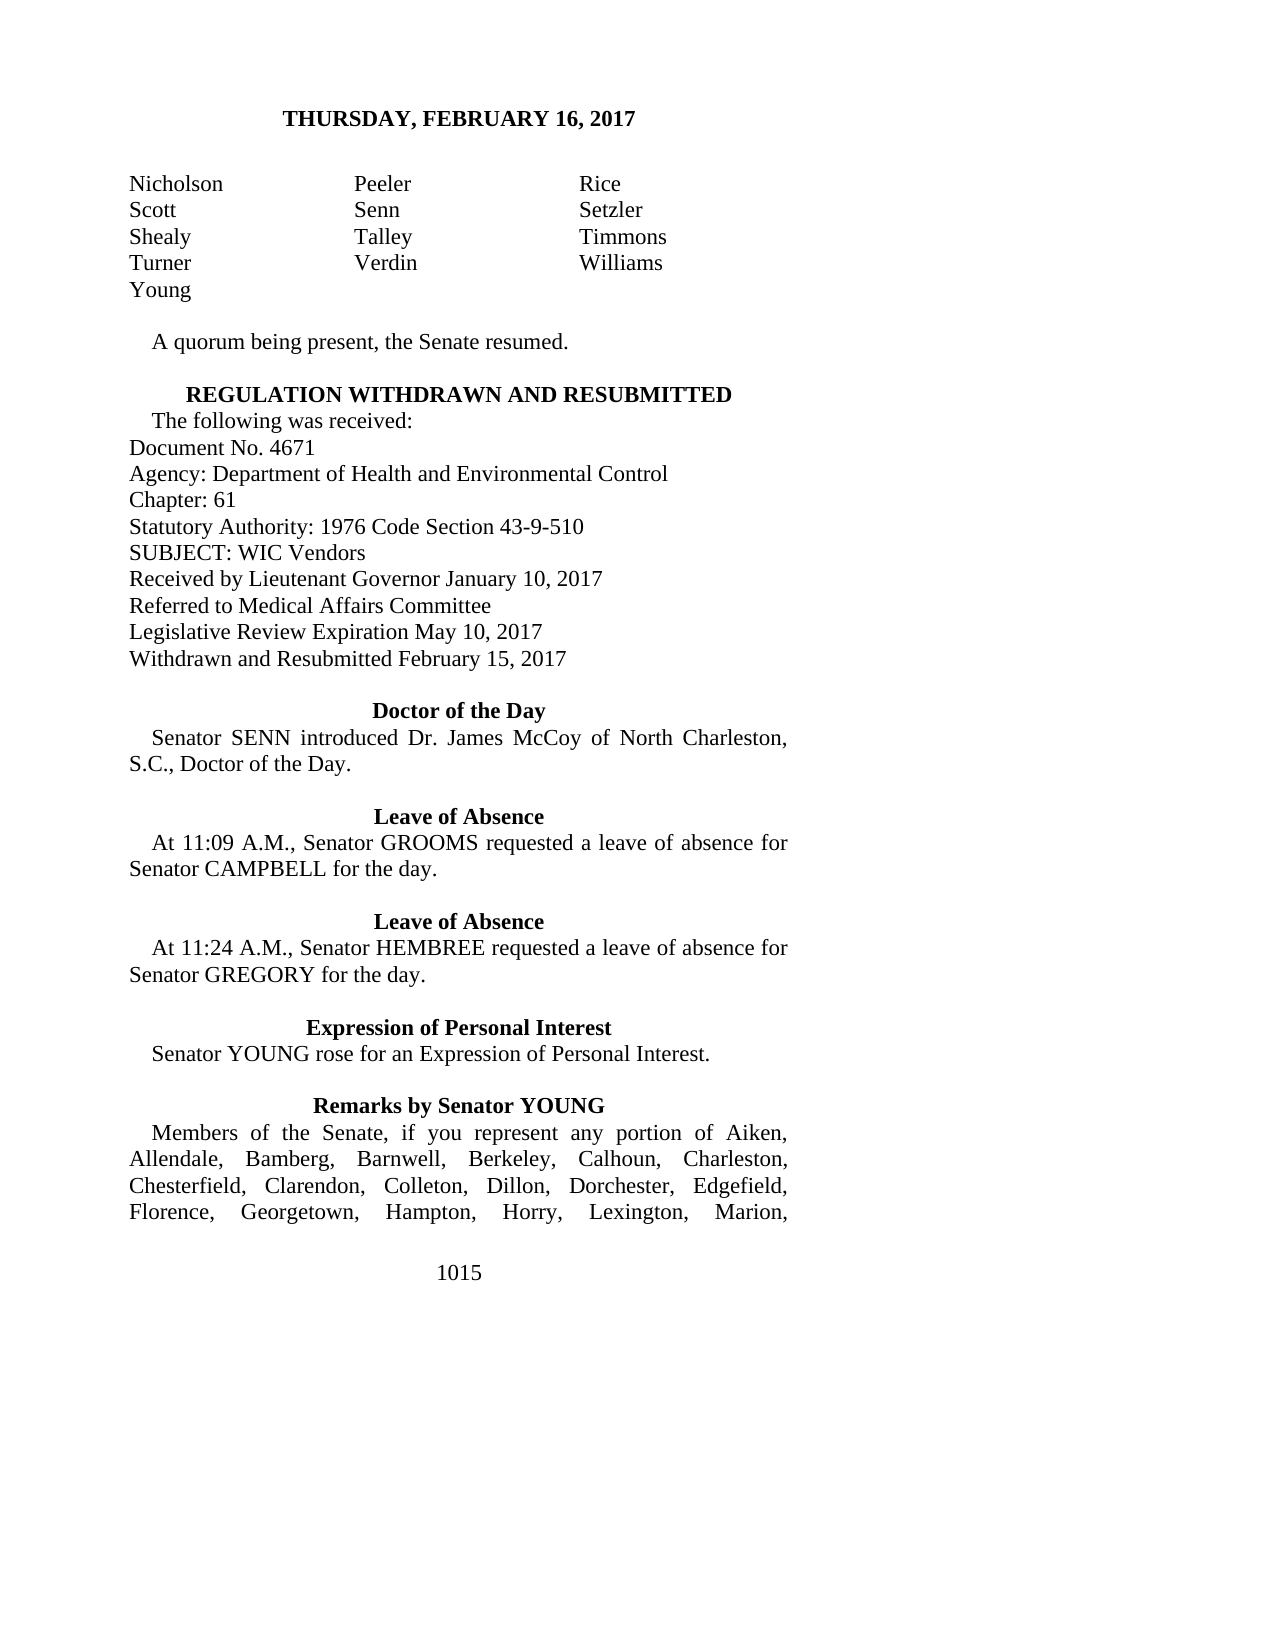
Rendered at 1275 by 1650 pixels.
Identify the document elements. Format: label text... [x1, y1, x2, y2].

text Statutory Authority: 1976 Code Section 43-9-510 [129, 513, 789, 539]
text Referred to Medical Affairs Committee [129, 592, 789, 618]
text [129, 1119, 789, 1224]
text Young [129, 276, 789, 302]
text Senator SENN introduced Dr. James McCoy of North Charleston, S.C., Doctor of the Day. [129, 724, 789, 776]
text Document No. 4671 [129, 434, 789, 460]
text Turner Verdin Williams [129, 249, 789, 276]
text At 11:24 A.M., Senator HEMBREE requested a leave of absence for Senator GREGORY for the day. [129, 934, 789, 987]
text Leave of Absence [129, 803, 789, 829]
text Received by Lieutenant Governor January 10, 2017 [129, 566, 789, 592]
text Agency: Department of Health and Environmental Control [129, 460, 789, 486]
text The following was received: [129, 407, 789, 434]
text REGULATION WITHDRAWN AND RESUBMITTED [129, 381, 789, 407]
text Remarks by Senator YOUNG [129, 1093, 789, 1119]
text Shealy Talley Timmons [129, 223, 789, 249]
text Chapter: 61 [129, 486, 789, 513]
text Scott Senn Setzler [129, 197, 789, 223]
text Expression of Personal Interest [129, 1013, 789, 1040]
text Nicholson Peeler Rice [129, 170, 789, 197]
text SUBJECT: WIC Vendors [129, 539, 789, 566]
text A quorum being present, the Senate resumed. [129, 328, 789, 355]
text At 11:09 A.M., Senator GROOMS requested a leave of absence for Senator CAMPBELL for the day. [129, 829, 789, 882]
text Withdrawn and Resubmitted February 15, 2017 [129, 644, 789, 671]
text Leave of Absence [129, 908, 789, 934]
text Legislative Review Expiration May 10, 2017 [129, 618, 789, 644]
text Senator YOUNG rose for an Expression of Personal Interest. [129, 1040, 789, 1066]
text Doctor of the Day [129, 697, 789, 724]
